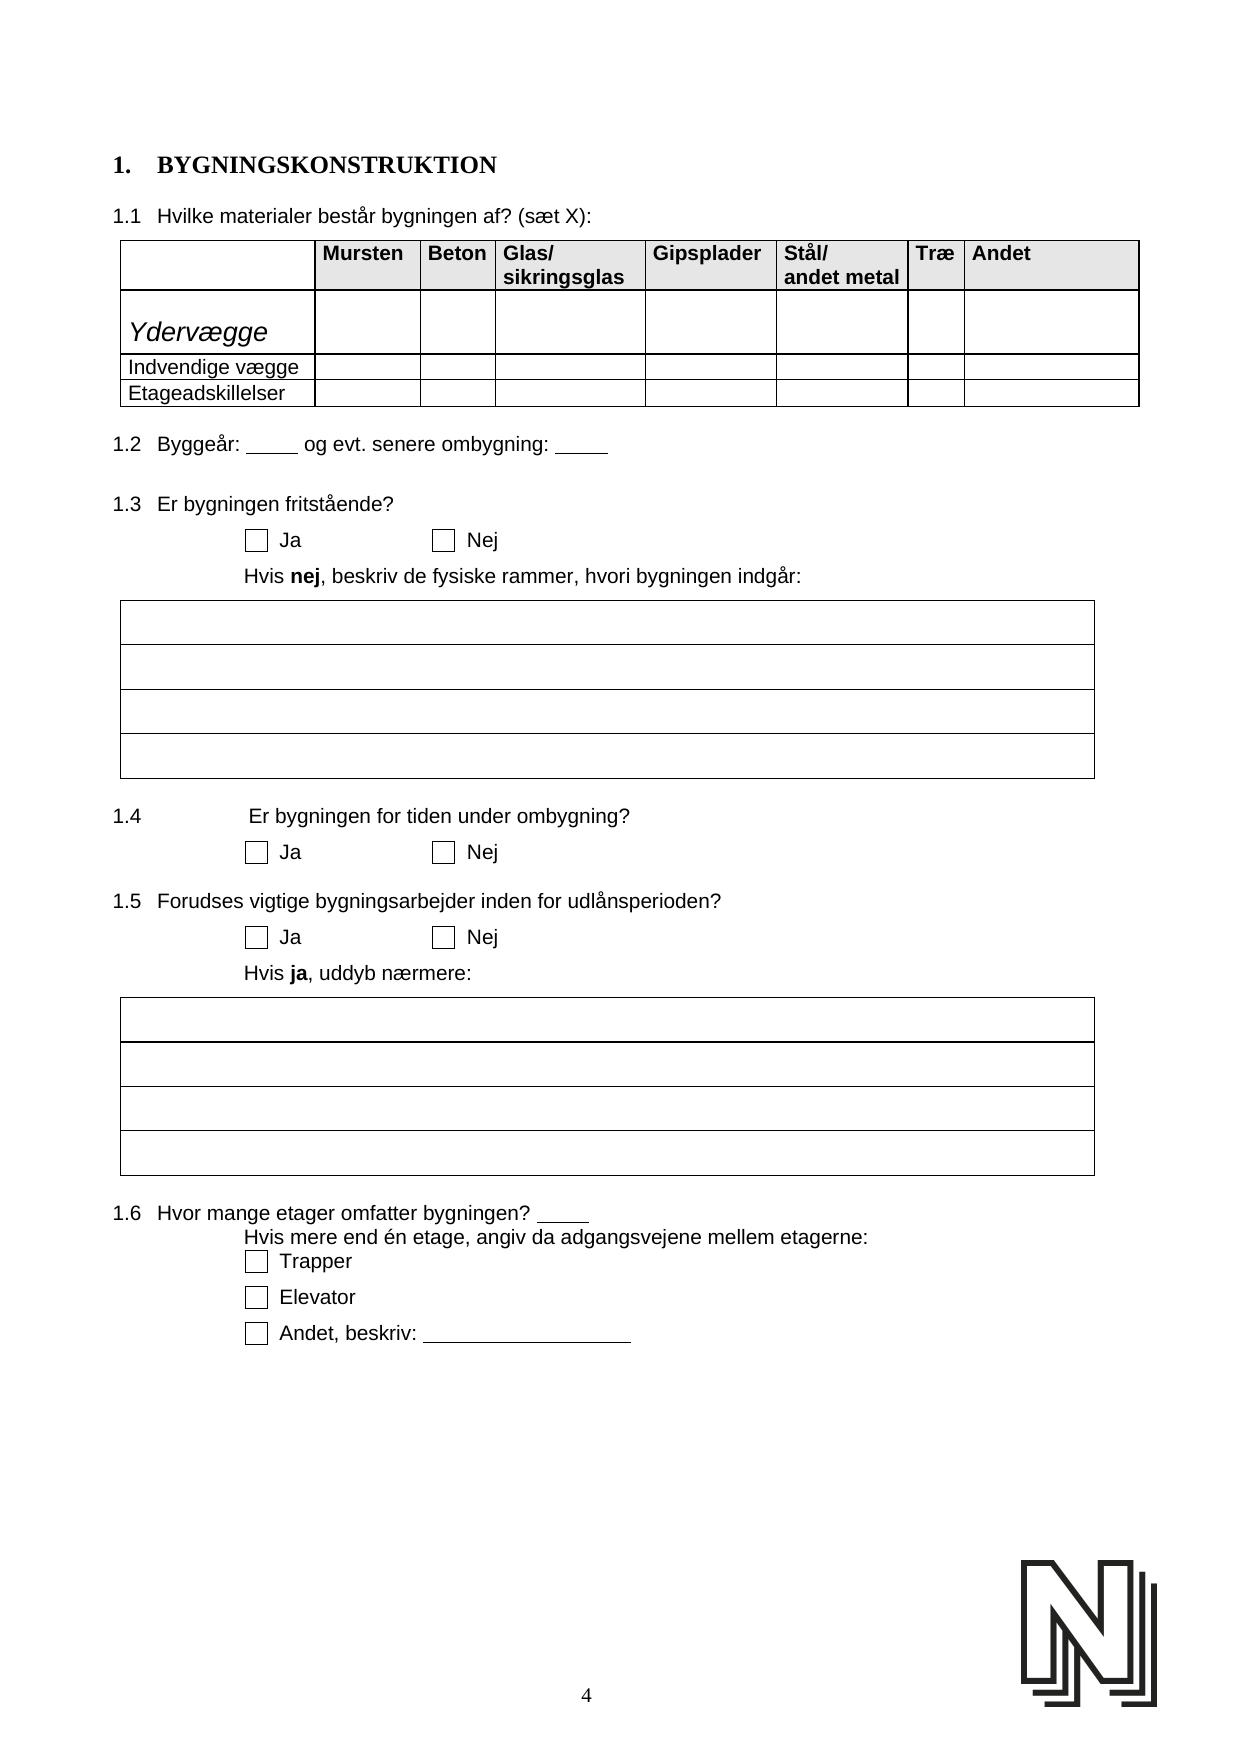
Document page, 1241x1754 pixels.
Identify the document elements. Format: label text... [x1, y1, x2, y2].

table_header Andet [965, 241, 1138, 289]
table_cell [909, 380, 964, 406]
text 1.1 Hvilke materialer består bygningen af? (sæt X): [112, 204, 1128, 228]
table_cell [421, 380, 495, 406]
text Ja Nej [112, 840, 1128, 864]
table_cell [965, 291, 1138, 353]
table_header [121, 998, 1094, 1041]
table_header [121, 241, 314, 289]
table_cell [316, 380, 420, 406]
table_cell [909, 355, 964, 379]
table_cell [121, 645, 1094, 689]
table_cell [496, 380, 645, 406]
table_cell Etageadskillelser [121, 380, 314, 406]
table_header Mursten [316, 241, 420, 289]
table_cell [909, 291, 964, 353]
table_cell [121, 690, 1094, 733]
table_cell [777, 291, 907, 353]
table_cell [421, 355, 495, 379]
text Andet, beskriv: [112, 1321, 1128, 1345]
table_cell [316, 291, 420, 353]
table_cell [121, 1131, 1094, 1175]
text 1.6 Hvor mange etager omfatter bygningen? [112, 1201, 1128, 1225]
text Ja Nej [112, 528, 1128, 552]
text Trapper [112, 1249, 1128, 1273]
table_cell [496, 291, 645, 353]
table_cell [121, 734, 1094, 778]
text 1.5 Forudses vigtige bygningsarbejder inden for udlånsperioden? [112, 889, 1128, 913]
table_header [121, 601, 1094, 644]
text Hvis mere end én etage, angiv da adgangsvejene mellem etagerne: [112, 1225, 1128, 1249]
table_cell [965, 380, 1138, 406]
table_cell [646, 380, 776, 406]
table_header Beton [421, 241, 495, 289]
text Ja Nej [112, 925, 1128, 949]
table_header Træ [909, 241, 964, 289]
picture [1021, 1560, 1157, 1707]
table_cell [646, 355, 776, 379]
table_cell Ydervægge [121, 291, 314, 353]
table_cell [965, 355, 1138, 379]
table_cell [316, 355, 420, 379]
text Hvis nej, beskriv de fysiske rammer, hvori bygningen indgår: [112, 564, 1128, 588]
text Hvis ja, uddyb nærmere: [112, 961, 1128, 985]
text 1.3 Er bygningen fritstående? [112, 492, 1128, 516]
table_cell [646, 291, 776, 353]
text 1.2 Byggeår: og evt. senere ombygning: [112, 432, 1128, 456]
table_cell Indvendige vægge [121, 355, 314, 379]
table_header Gipsplader [646, 241, 776, 289]
table_cell [421, 291, 495, 353]
text Elevator [112, 1285, 1128, 1309]
table_cell [121, 1043, 1094, 1086]
table_cell [777, 380, 907, 406]
table_cell [496, 355, 645, 379]
table_cell [121, 1087, 1094, 1130]
text 1.4 Er bygningen for tiden under ombygning? [112, 804, 1128, 828]
table_header Stål/ andet metal [777, 241, 907, 289]
table_cell [777, 355, 907, 379]
table_header Glas/ sikringsglas [496, 241, 645, 289]
subtitle 1. BYGNINGSKONSTRUKTION [112, 150, 1128, 179]
